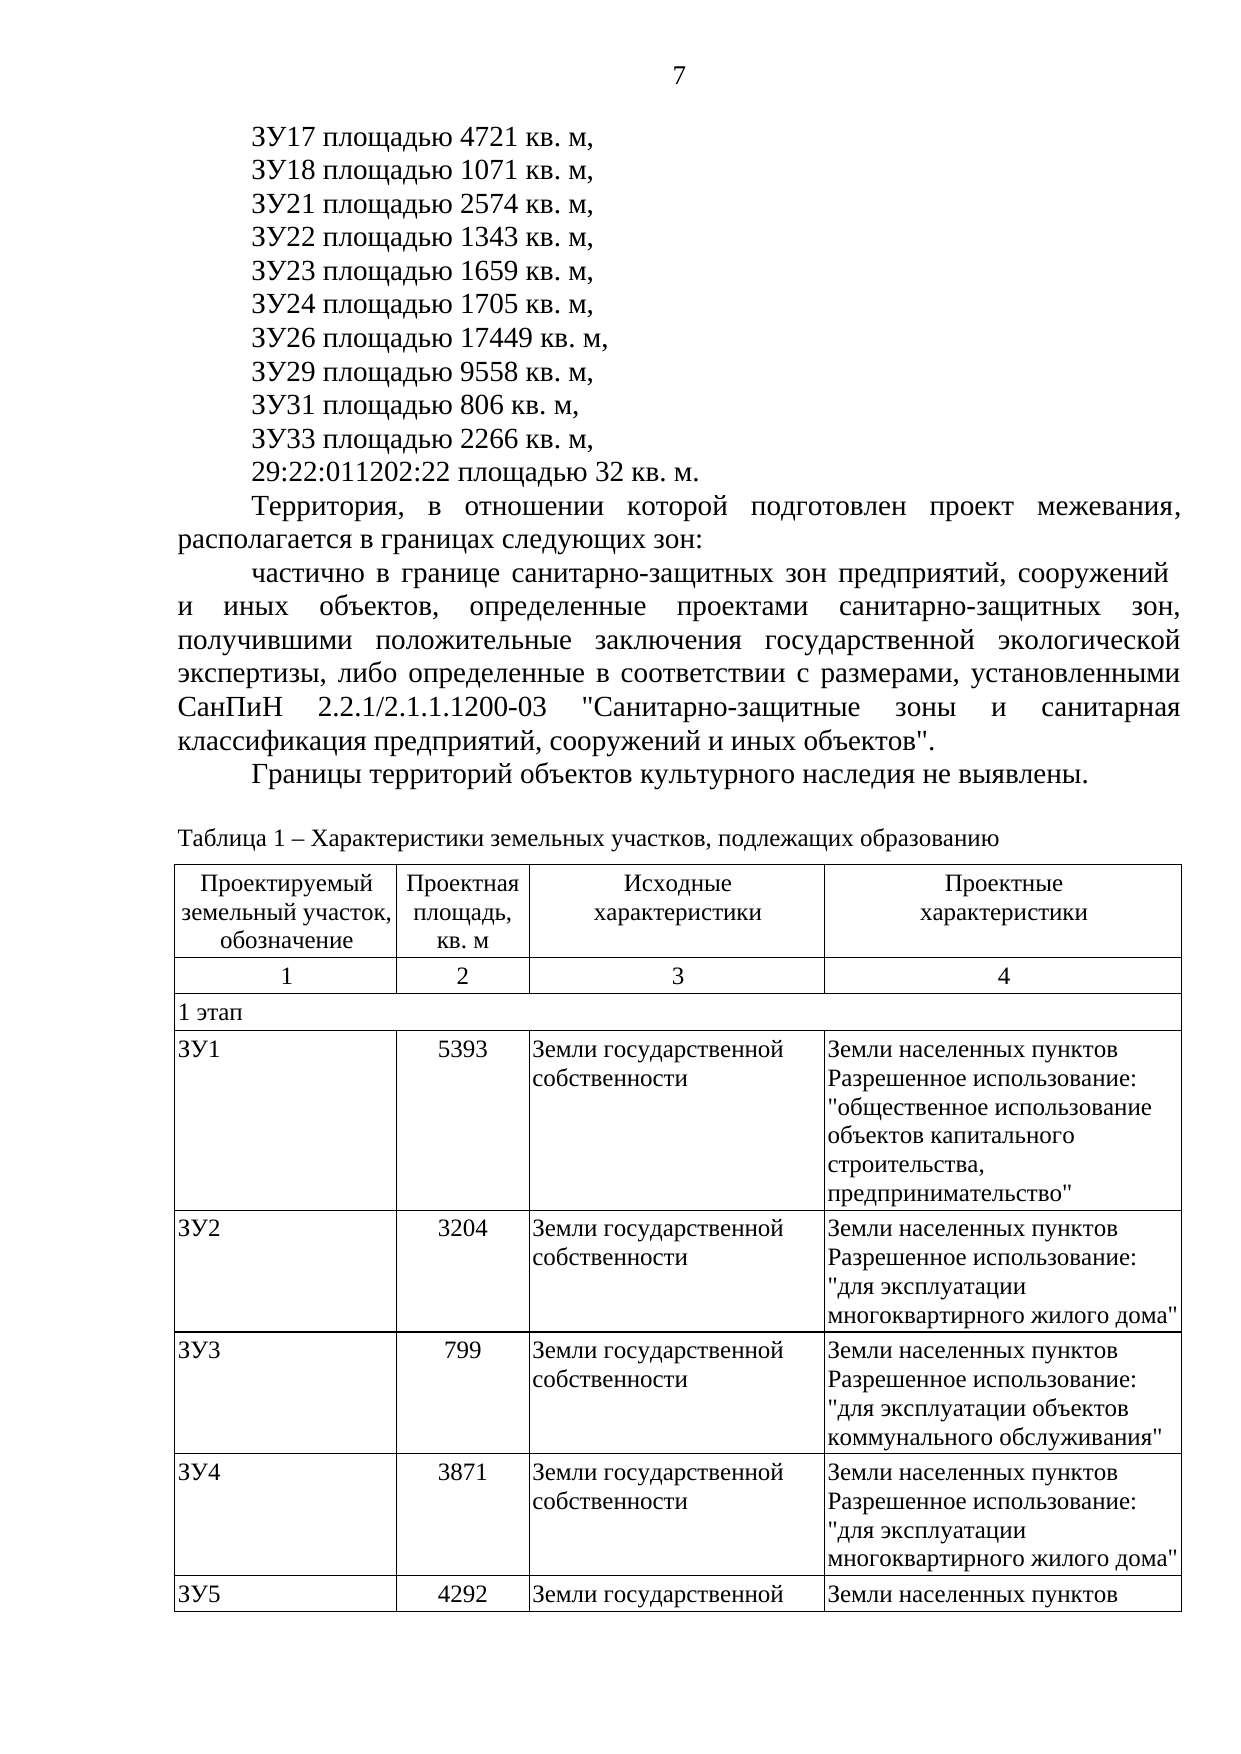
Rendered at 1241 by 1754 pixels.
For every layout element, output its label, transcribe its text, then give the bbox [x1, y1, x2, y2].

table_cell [825, 1576, 1181, 1611]
text Границы территорий объектов культурного наследия не выявлены. [177, 756, 1181, 790]
table_cell Земли населенных пунктов Разрешенное использование: "для эксплуатации многоквартирного жилого дома" [825, 1211, 1181, 1331]
table_cell 4 [825, 958, 1181, 993]
text ЗУ21 площадью 2574 кв. м, [177, 186, 1181, 219]
text ЗУ29 площадью 9558 кв. м, [177, 354, 1181, 387]
table_cell ЗУ2 [175, 1211, 396, 1331]
table_cell 799 [397, 1333, 529, 1453]
text ЗУ24 площадью 1705 кв. м, [177, 287, 1181, 320]
table_cell 4292 [397, 1576, 529, 1611]
table_cell ЗУ1 [175, 1031, 396, 1209]
table_header Исходные характеристики [530, 865, 824, 957]
table_cell Земли населенных пунктов Разрешенное использование: "для эксплуатации объектов коммунального обслуживания" [825, 1333, 1181, 1453]
text ЗУ23 площадью 1659 кв. м, [177, 253, 1181, 287]
text Таблица 1 – Характеристики земельных участков, подлежащих образованию [177, 823, 1181, 852]
table_cell Земли населенных пунктов Разрешенное использование: "общественное использование объектов капитального строительства, предпринимательство" [825, 1031, 1181, 1209]
table_cell Земли государственной собственности [530, 1333, 824, 1453]
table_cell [825, 1454, 1181, 1575]
table_header Проектируемый земельный участок, обозначение [175, 865, 396, 957]
text ЗУ26 площадью 17449 кв. м, [177, 320, 1181, 354]
table_cell Земли государственной собственности [530, 1454, 824, 1575]
table_cell Земли государственной собственности [530, 1031, 824, 1209]
text ЗУ18 площадью 1071 кв. м, [177, 152, 1181, 186]
table_cell 1 [175, 958, 396, 993]
text ЗУ17 площадью 4721 кв. м, [177, 119, 1181, 152]
text ЗУ31 площадью 806 кв. м, [177, 387, 1181, 421]
text Территория, в отношении которой подготовлен проект межевания, располагается в границах следующих зон: [177, 488, 1181, 555]
table_cell ЗУ4 [175, 1454, 396, 1575]
table_cell 3871 [397, 1454, 529, 1575]
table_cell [530, 1576, 824, 1611]
table_header Проектная площадь, кв. м [397, 865, 529, 957]
text 29:22:011202:22 площадью 32 кв. м. [177, 454, 1181, 488]
table_cell 5393 [397, 1031, 529, 1209]
table_cell 1 этап [175, 994, 1181, 1030]
text частично в границе санитарно-защитных зон предприятий, сооружений и иных объектов, определенные проектами санитарно-защитных зон, получившими положительные заключения государственной экологической экспертизы, либо определенные в соответствии с размерами, установленными СанПиН 2.2.1/2.1.1.1200-03 "Санитарно-защитные зоны и санитарная классификация предприятий, сооружений и иных объектов". [177, 555, 1181, 756]
table_cell 3 [530, 958, 824, 993]
table_cell 2 [397, 958, 529, 993]
table_cell ЗУ3 [175, 1333, 396, 1453]
table_cell ЗУ5 [175, 1576, 396, 1611]
table_cell 3204 [397, 1211, 529, 1331]
text ЗУ33 площадью 2266 кв. м, [177, 421, 1181, 454]
text ЗУ22 площадью 1343 кв. м, [177, 219, 1181, 253]
table_header Проектные характеристики [825, 865, 1181, 957]
table_cell Земли государственной собственности [530, 1211, 824, 1331]
